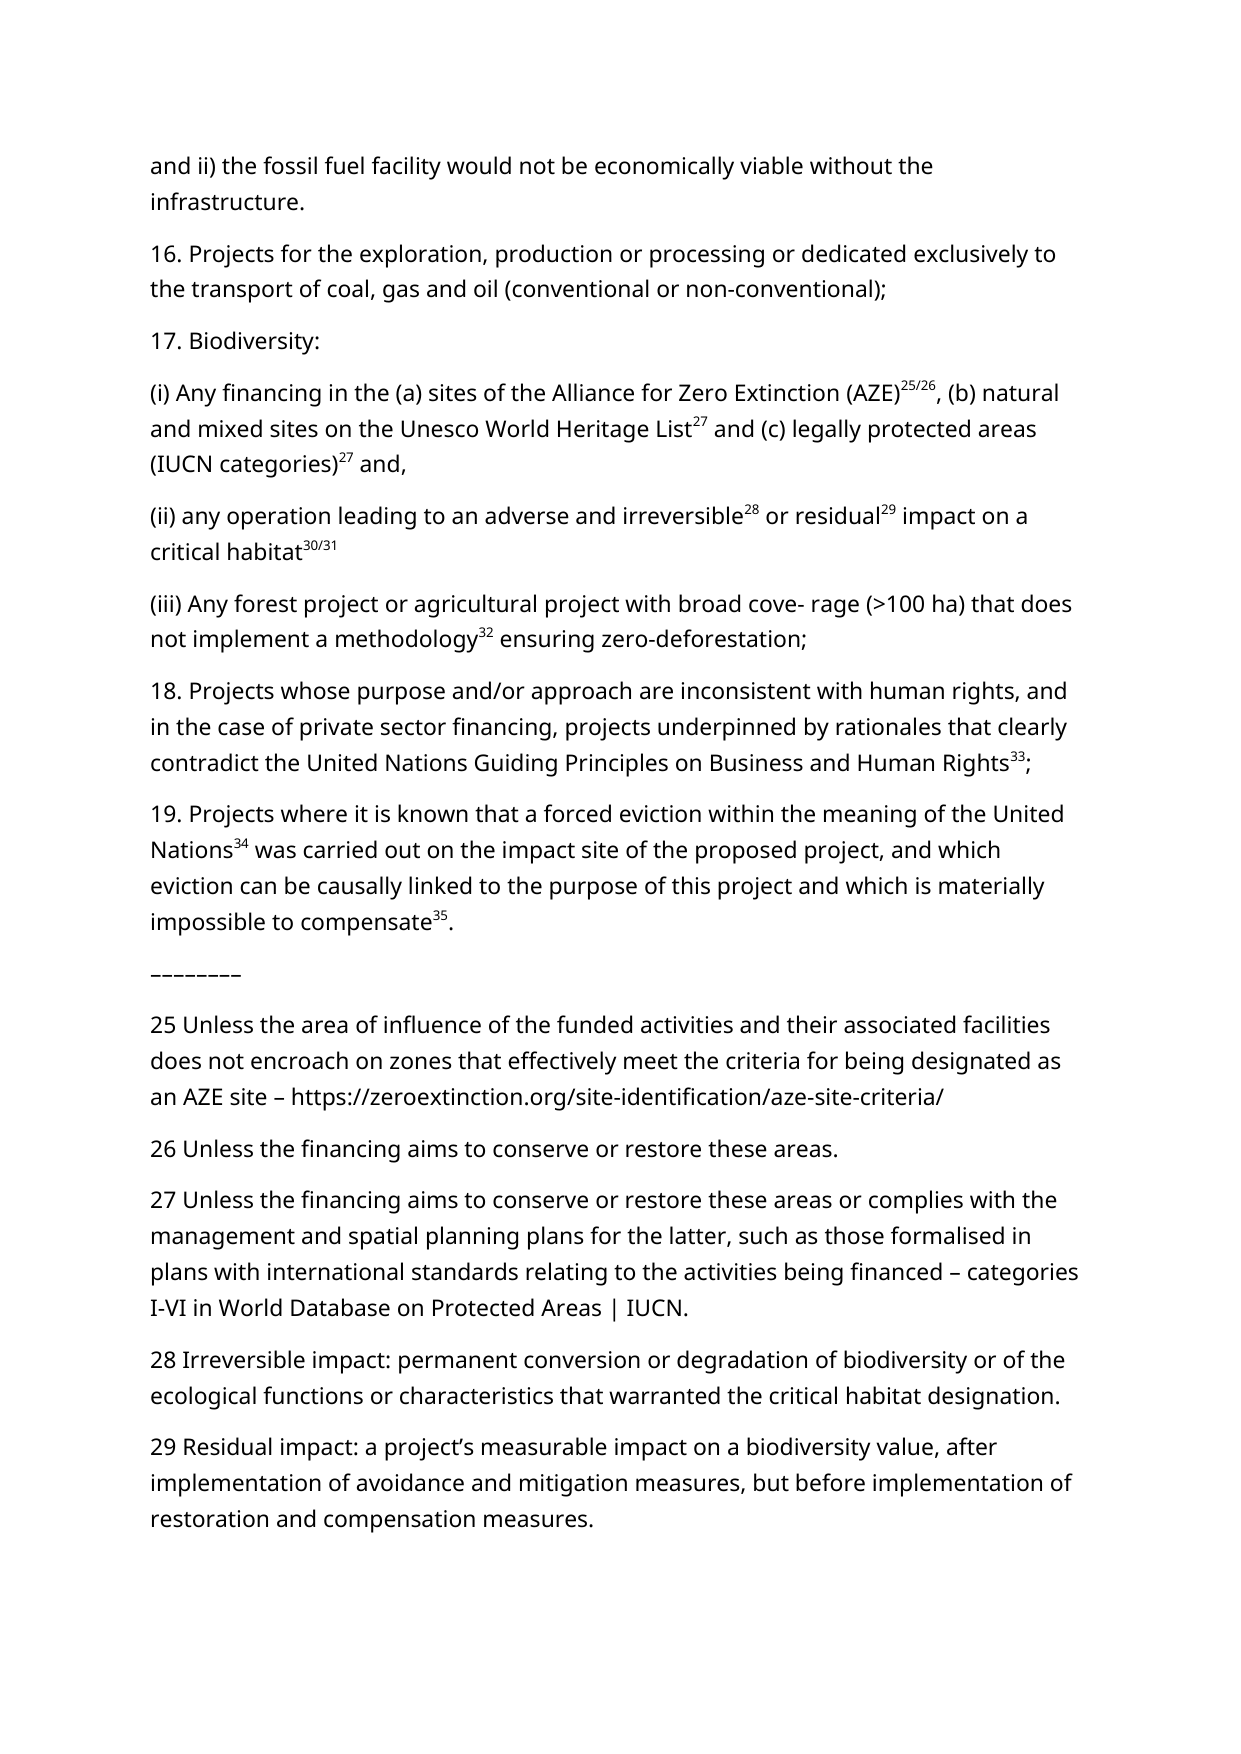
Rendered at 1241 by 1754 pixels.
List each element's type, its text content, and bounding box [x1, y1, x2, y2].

text (iii) Any forest project or agricultural project with broad cove- rage (>100 ha) that does not implement a methodology32 ensuring zero-deforestation; [150, 587, 1090, 655]
text 27 Unless the financing aims to conserve or restore these areas or complies with the management and spatial planning plans for the latter, such as those formalised in plans with international standards relating to the activities being financed – categories I-VI in World Database on Protected Areas | IUCN. [150, 1184, 1090, 1323]
text 16. Projects for the exploration, production or processing or dedicated exclusively to the transport of coal, gas and oil (conventional or non-conventional); [150, 237, 1090, 305]
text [150, 150, 1090, 217]
text 28 Irreversible impact: permanent conversion or degradation of biodiversity or of the ecological functions or characteristics that warranted the critical habitat designation. [150, 1344, 1090, 1411]
text 18. Projects whose purpose and/or approach are inconsistent with human rights, and in the case of private sector financing, projects underpinned by rationales that clearly contradict the United Nations Guiding Principles on Business and Human Rights33; [150, 675, 1090, 778]
text 26 Unless the financing aims to conserve or restore these areas. [150, 1133, 1090, 1164]
text –––––––– [150, 958, 1090, 989]
text 29 Residual impact: a project’s measurable impact on a biodiversity value, after implementation of avoidance and mitigation measures, but before implementation of restoration and compensation measures. [150, 1431, 1090, 1534]
text 17. Biodiversity: [150, 325, 1090, 356]
text (i) Any financing in the (a) sites of the Alliance for Zero Extinction (AZE)25/26, (b) natural and mixed sites on the Unesco World Heritage List27 and (c) legally protected areas (IUCN categories)27 and, [150, 377, 1090, 480]
text 25 Unless the area of influence of the funded activities and their associated facilities does not encroach on zones that effectively meet the criteria for being designated as an AZE site – https://zeroextinction.org/site-identification/aze-site-criteria/ [150, 1009, 1090, 1112]
text 19. Projects where it is known that a forced eviction within the meaning of the United Nations34 was carried out on the impact site of the proposed project, and which eviction can be causally linked to the purpose of this project and which is materially impossible to compensate35. [150, 798, 1090, 937]
text (ii) any operation leading to an adverse and irreversible28 or residual29 impact on a critical habitat30/31 [150, 500, 1090, 567]
